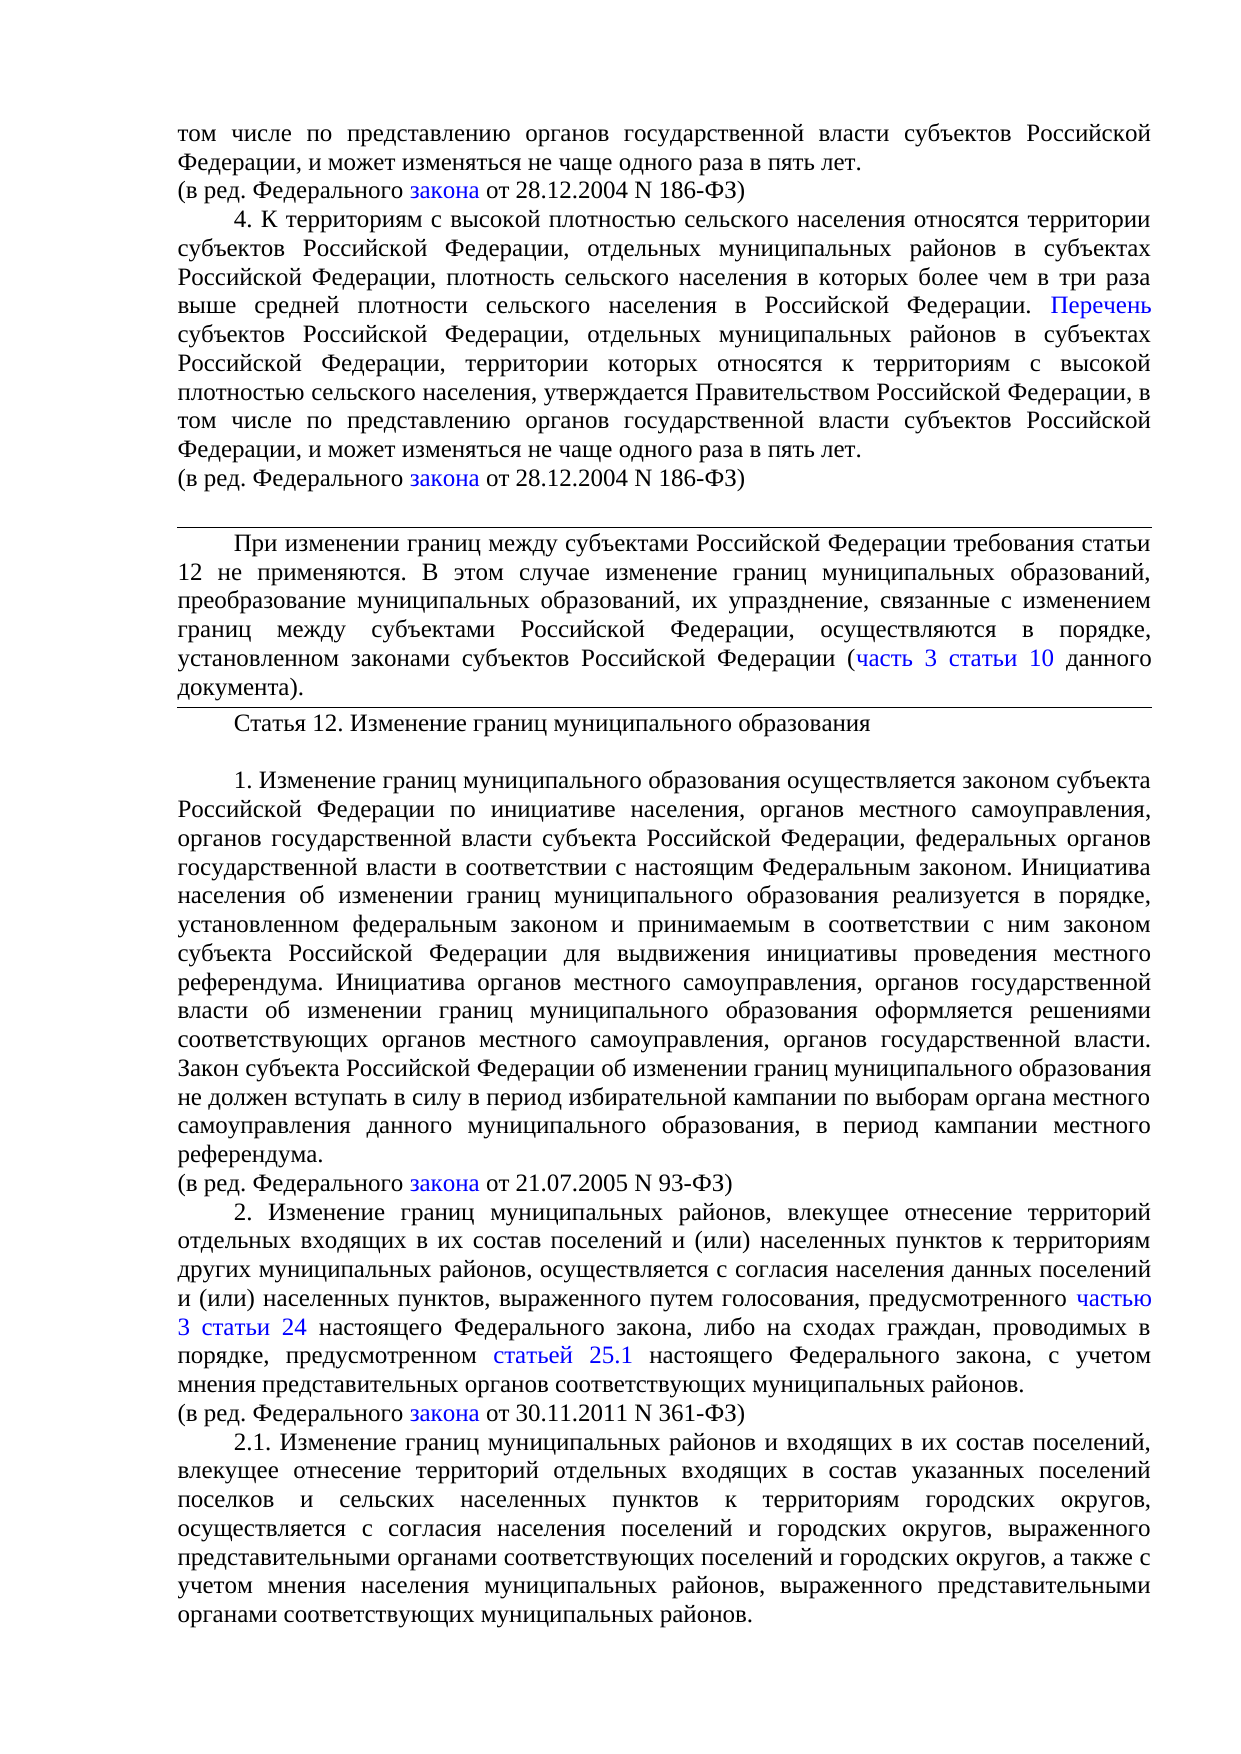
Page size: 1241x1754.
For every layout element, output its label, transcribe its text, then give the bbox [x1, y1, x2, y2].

text (в ред. Федерального закона от 21.07.2005 N 93-ФЗ) [177, 1168, 1152, 1197]
text 4. К территориям с высокой плотностью сельского населения относятся территории субъектов Российской Федерации, отдельных муниципальных районов в субъектах Российской Федерации, плотность сельского населения в которых более чем в три раза выше средней плотности сельского населения в Российской Федерации. Перечень субъектов Российской Федерации, отдельных муниципальных районов в субъектах Российской Федерации, территории которых относятся к территориям с высокой плотностью сельского населения, утверждается Правительством Российской Федерации, в том числе по представлению органов государственной власти субъектов Российской Федерации, и может изменяться не чаще одного раза в пять лет. [177, 204, 1152, 463]
text 2.1. Изменение границ муниципальных районов и входящих в их состав поселений, влекущее отнесение территорий отдельных входящих в состав указанных поселений поселков и сельских населенных пунктов к территориям городских округов, осуществляется с согласия населения поселений и городских округов, выраженного представительными органами соответствующих поселений и городских округов, а также с учетом мнения населения муниципальных районов, выраженного представительными органами соответствующих муниципальных районов. [177, 1427, 1152, 1628]
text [177, 118, 1152, 176]
text (в ред. Федерального закона от 30.11.2011 N 361-ФЗ) [177, 1398, 1152, 1427]
text 2. Изменение границ муниципальных районов, влекущее отнесение территорий отдельных входящих в их состав поселений и (или) населенных пунктов к территориям других муниципальных районов, осуществляется с согласия населения данных поселений и (или) населенных пунктов, выраженного путем голосования, предусмотренного частью 3 статьи 24 настоящего Федерального закона, либо на сходах граждан, проводимых в порядке, предусмотренном статьей 25.1 настоящего Федерального закона, с учетом мнения представительных органов соответствующих муниципальных районов. [177, 1197, 1152, 1398]
text Статья 12. Изменение границ муниципального образования [177, 708, 1152, 737]
text (в ред. Федерального закона от 28.12.2004 N 186-ФЗ) [177, 176, 1152, 204]
text При изменении границ между субъектами Российской Федерации требования статьи 12 не применяются. В этом случае изменение границ муниципальных образований, преобразование муниципальных образований, их упразднение, связанные с изменением границ между субъектами Российской Федерации, осуществляются в порядке, установленном законами субъектов Российской Федерации (часть 3 статьи 10 данного документа). [177, 528, 1152, 701]
text 1. Изменение границ муниципального образования осуществляется законом субъекта Российской Федерации по инициативе населения, органов местного самоуправления, органов государственной власти субъекта Российской Федерации, федеральных органов государственной власти в соответствии с настоящим Федеральным законом. Инициатива населения об изменении границ муниципального образования реализуется в порядке, установленном федеральным законом и принимаемым в соответствии с ним законом субъекта Российской Федерации для выдвижения инициативы проведения местного референдума. Инициатива органов местного самоуправления, органов государственной власти об изменении границ муниципального образования оформляется решениями соответствующих органов местного самоуправления, органов государственной власти. Закон субъекта Российской Федерации об изменении границ муниципального образования не должен вступать в силу в период избирательной кампании по выборам органа местного самоуправления данного муниципального образования, в период кампании местного референдума. [177, 766, 1152, 1168]
text (в ред. Федерального закона от 28.12.2004 N 186-ФЗ) [177, 463, 1152, 492]
